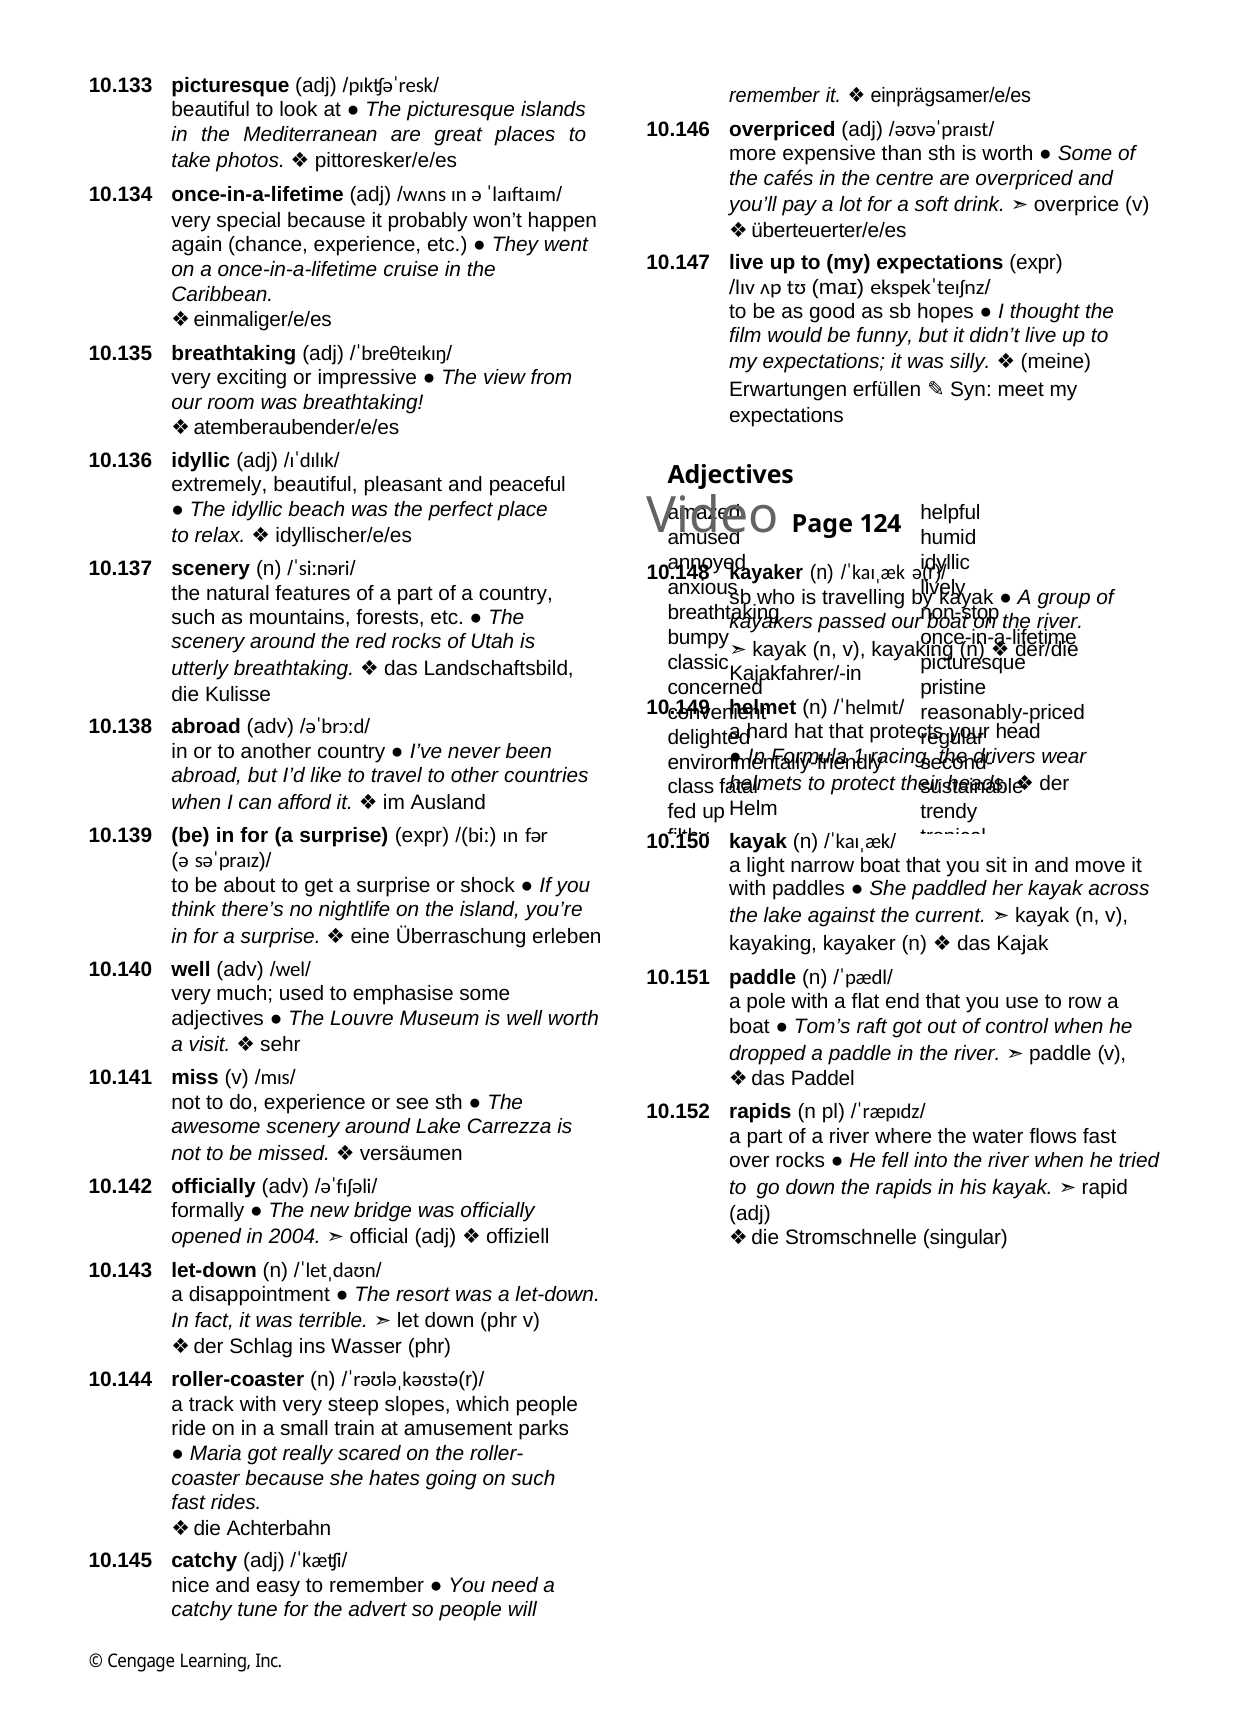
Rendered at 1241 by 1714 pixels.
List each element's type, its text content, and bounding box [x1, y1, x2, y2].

text /lɪv ʌp tʊ (maɪ) ekspekˈteɪʃnz/ [729, 274, 1240, 300]
list helmet (n) /ˈhelmɪt/ [646, 694, 1240, 719]
list überteuerter/e/es [729, 218, 1240, 242]
text to be as good as sb hopes ● I thought the film would be funny, but it didn’t live up to my expectations; it was silly. ❖ (meine) Erwartungen erfüllen ✎ Syn: meet my expectations [729, 300, 1134, 426]
text a part of a river where the water flows fast over rocks ● He fell into the river when he tried to go down the rapids in his kayak. ➣ rapid (adj) [729, 1124, 1162, 1225]
list officially (adv) /əˈfɪʃəli/ [88, 1173, 604, 1198]
text extremely, beautiful, pleasant and peaceful [171, 472, 604, 496]
list once-in-a-lifetime (adj) /wʌns ɪn ə ˈlaɪftaɪm/ very special because it probably won’t happen again (chance, experience, etc.) ● They went on a once-in-a-lifetime cruise in the Caribbean. [88, 182, 603, 305]
list picturesque (adj) /pɪkʧəˈresk/ [88, 72, 604, 97]
list scenery (n) /ˈsiːnəri/ [88, 556, 604, 581]
list (be) in for (a surprise) (expr) /(biː) ɪn fər [88, 822, 604, 848]
list roller-coaster (n) /ˈrəʊləˌkəʊstə(r)/ [88, 1366, 604, 1391]
text a track with very steep slopes, which people ride on in a small train at amusement parks [171, 1391, 594, 1440]
text to be about to get a surprise or shock ● If you think there’s no nightlife on the island, you’re in for a surprise. ❖ eine Überraschung erleben [171, 873, 604, 949]
text a disappointment ● The resort was a let-down. In fact, it was terrible. ➣ let down (phr v) [171, 1283, 604, 1334]
text (ə səˈpraɪz)/ [171, 848, 604, 873]
text very exciting or impressive ● The view from our room was breathtaking! [171, 365, 594, 413]
text more expensive than sth is worth ● Some of the cafés in the centre are overpriced and you’ll pay a lot for a soft drink. ➣ overprice (v) [729, 141, 1158, 218]
text the natural features of a part of a country, such as mountains, forests, etc. ● The scenery around the red rocks of Utah is utterly breathtaking. ❖ das Landschaftsbild, die Kulisse [171, 581, 597, 706]
list catchy (adj) /ˈkæʧi/ [88, 1547, 604, 1572]
list die Stromschnelle (singular) [729, 1225, 1240, 1249]
text not to do, experience or see sth ● The awesome scenery around Lake Carrezza is not to be missed. ❖ versäumen [171, 1090, 594, 1167]
list well (adv) /wel/ [88, 956, 604, 981]
text a hard hat that protects your head [729, 719, 1240, 743]
list let-down (n) /ˈletˌdaʊn/ [88, 1257, 604, 1282]
list overpriced (adj) /əʊvəˈpraɪst/ [646, 116, 1240, 141]
text formally ● The new bridge was officially opened in 2004. ➣ official (adj) ❖ offiziell [171, 1199, 594, 1250]
text very much; used to emphasise some adjectives ● The Louvre Museum is well worth a visit. ❖ sehr [171, 981, 601, 1058]
list idyllic (adj) /ɪˈdɪlɪk/ [88, 447, 604, 472]
subtitle live up to (my) expectations (expr) [646, 250, 1240, 274]
list miss (v) /mɪs/ [88, 1064, 604, 1090]
list The idyllic beach was the perfect place to relax. ❖ idyllischer/e/es [171, 497, 571, 548]
text remember it. ❖ einprägsamer/e/es [729, 80, 1240, 109]
list Maria got really scared on the roller-coaster because she hates going on such fast rides. [171, 1441, 591, 1514]
text beautiful to look at ● The picturesque islands in the Mediterranean are great places to take photos. ❖ pittoresker/e/es [171, 97, 586, 174]
list der Schlag ins Wasser (phr) [171, 1334, 604, 1359]
text Video Page 124 [646, 479, 1240, 547]
list kayak (n) /ˈkaɪˌæk/ [646, 828, 1240, 853]
text ➣ kayak (n, v), kayaking (n) ❖ der/die Kajakfahrer/-in [729, 634, 1079, 685]
list die Achterbahn [171, 1514, 604, 1540]
list atemberaubender/e/es [171, 414, 604, 440]
list paddle (n) /ˈpædl/ [646, 964, 1240, 989]
list breathtaking (adj) /ˈbreθteɪkɪŋ/ [88, 340, 604, 365]
text sb who is travelling by kayak ● A group of kayakers passed our boat on the river. [729, 585, 1158, 633]
text nice and easy to remember ● You need a catchy tune for the advert so people will [171, 1572, 594, 1621]
list In Formula 1 racing, the drivers wear helmets to protect their heads. ❖ der Helm [729, 745, 1122, 819]
list das Paddel [729, 1066, 1240, 1091]
text a pole with a flat end that you use to row a boat ● Tom’s raft got out of control when he dropped a paddle in the river. ➣ paddle (v), [729, 989, 1158, 1066]
list rapids (n pl) /ˈræpɪdz/ [646, 1099, 1240, 1124]
text a light narrow boat that you sit in and move it with paddles ● She paddled her kayak across the lake against the current. ➣ kayak (n, v), kayaking, kayaker (n) ❖ das Kajak [729, 853, 1158, 956]
list kayaker (n) /ˈkaɪˌæk ə(r)/ [646, 559, 1240, 585]
list einmaliger/e/es [171, 306, 604, 332]
list abroad (adv) /əˈbrɔːd/ [88, 714, 604, 739]
text in or to another country ● I’ve never been abroad, but I’d like to travel to other countries when I can afford it. ❖ im Ausland [171, 739, 594, 816]
